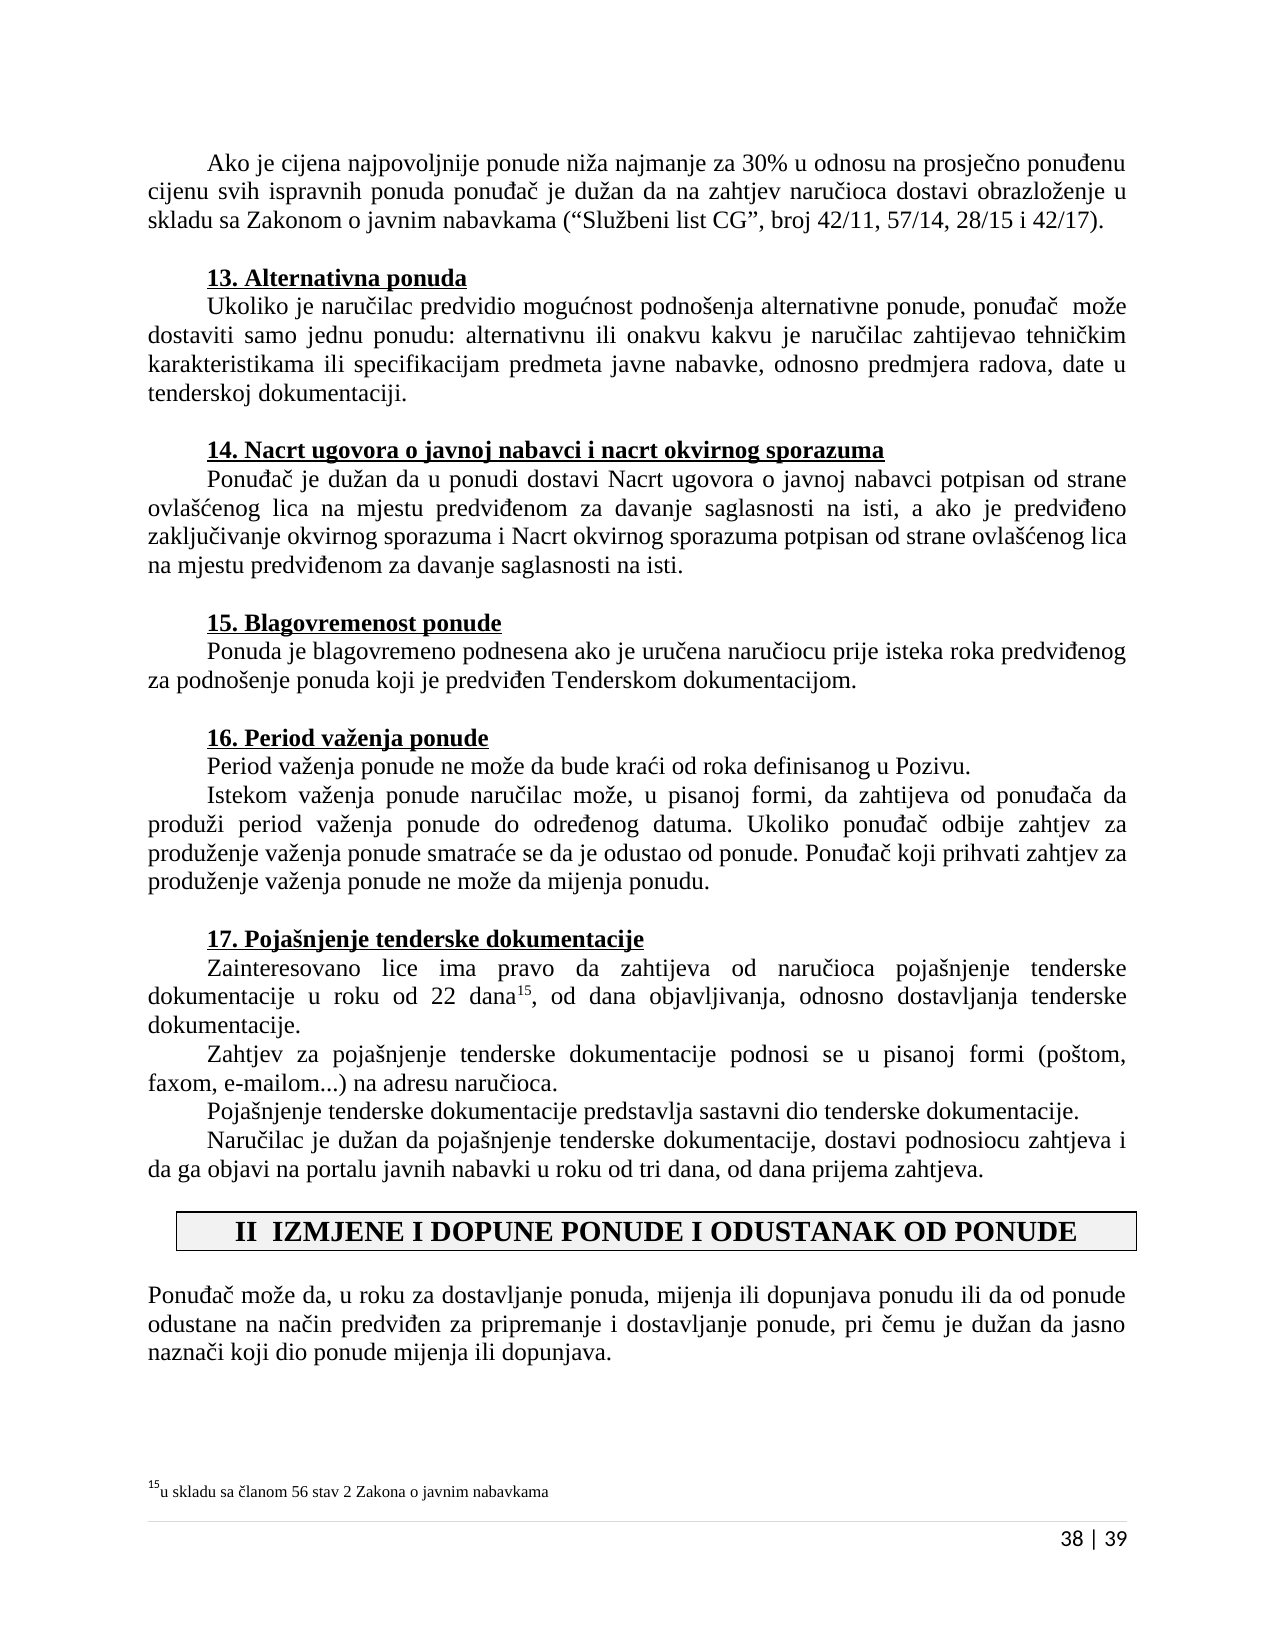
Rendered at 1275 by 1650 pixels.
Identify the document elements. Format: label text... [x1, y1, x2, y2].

text 17. Pojašnjenje tenderske dokumentacije [148, 924, 1127, 953]
text Ponuđač je dužan da u ponudi dostavi Nacrt ugovora o javnoj nabavci potpisan od strane ovlašćenog lica na mjestu predviđenom za davanje saglasnosti na isti, a ako je predviđeno zaključivanje okvirnog sporazuma i Nacrt okvirnog sporazuma potpisan od strane ovlašćenog lica na mjestu predviđenom za davanje saglasnosti na isti. [148, 464, 1127, 579]
text Ponuda je blagovremeno podnesena ako je uručena naručiocu prije isteka roka predviđenog za podnošenje ponuda koji je predviđen Tenderskom dokumentacijom. [148, 636, 1127, 694]
text II IZMJENE I DOPUNE PONUDE I ODUSTANAK OD PONUDE [177, 1213, 1136, 1250]
text 15. Blagovremenost ponude [148, 608, 1127, 636]
text Zainteresovano lice ima pravo da zahtijeva od naručioca pojašnjenje tenderske dokumentacije u roku od 22 dana, od dana objavljivanja, odnosno dostavljanja tenderske dokumentacije. [148, 953, 1127, 1039]
text Zahtjev za pojašnjenje tenderske dokumentacije podnosi se u pisanoj formi (poštom, faxom, e-mailom...) na adresu naručioca. [148, 1039, 1127, 1096]
text Pojašnjenje tenderske dokumentacije predstavlja sastavni dio tenderske dokumentacije. [148, 1096, 1127, 1125]
text Ako je cijena najpovoljnije ponude niža najmanje za 30% u odnosu na prosječno ponuđenu cijenu svih ispravnih ponuda ponuđač je dužan da na zahtjev naručioca dostavi obrazloženje u skladu sa Zakonom o javnim nabavkama (“Službeni list CG”, broj 42/11, 57/14, 28/15 i 42/17). [148, 148, 1127, 234]
text 16. Period važenja ponude [148, 723, 1127, 751]
text 14. Nacrt ugovora o javnoj nabavci i nacrt okvirnog sporazuma [148, 435, 1127, 464]
text Istekom važenja ponude naručilac može, u pisanoj formi, da zahtijeva od ponuđača da produži period važenja ponude do određenog datuma. Ukoliko ponuđač odbije zahtjev za produženje važenja ponude smatraće se da je odustao od ponude. Ponuđač koji prihvati zahtjev za produženje važenja ponude ne može da mijenja ponudu. [148, 780, 1127, 895]
text Naručilac je dužan da pojašnjenje tenderske dokumentacije, dostavi podnosiocu zahtjeva i da ga objavi na portalu javnih nabavki u roku od tri dana, od dana prijema zahtjeva. [148, 1125, 1127, 1183]
text Ukoliko je naručilac predvidio mogućnost podnošenja alternativne ponude, ponuđač može dostaviti samo jednu ponudu: alternativnu ili onakvu kakvu je naručilac zahtijevao tehničkim karakteristikama ili specifikacijam predmeta javne nabavke, odnosno predmjera radova, date u tenderskoj dokumentaciji. [148, 291, 1127, 406]
text Period važenja ponude ne može da bude kraći od roka definisanog u Pozivu. [148, 751, 1127, 780]
text Ponuđač može da, u roku za dostavljanje ponuda, mijenja ili dopunjava ponudu ili da od ponude odustane na način predviđen za pripremanje i dostavljanje ponude, pri čemu je dužan da jasno naznači koji dio ponude mijenja ili dopunjava. [148, 1280, 1127, 1366]
text 13. Alternativna ponuda [148, 263, 1127, 291]
